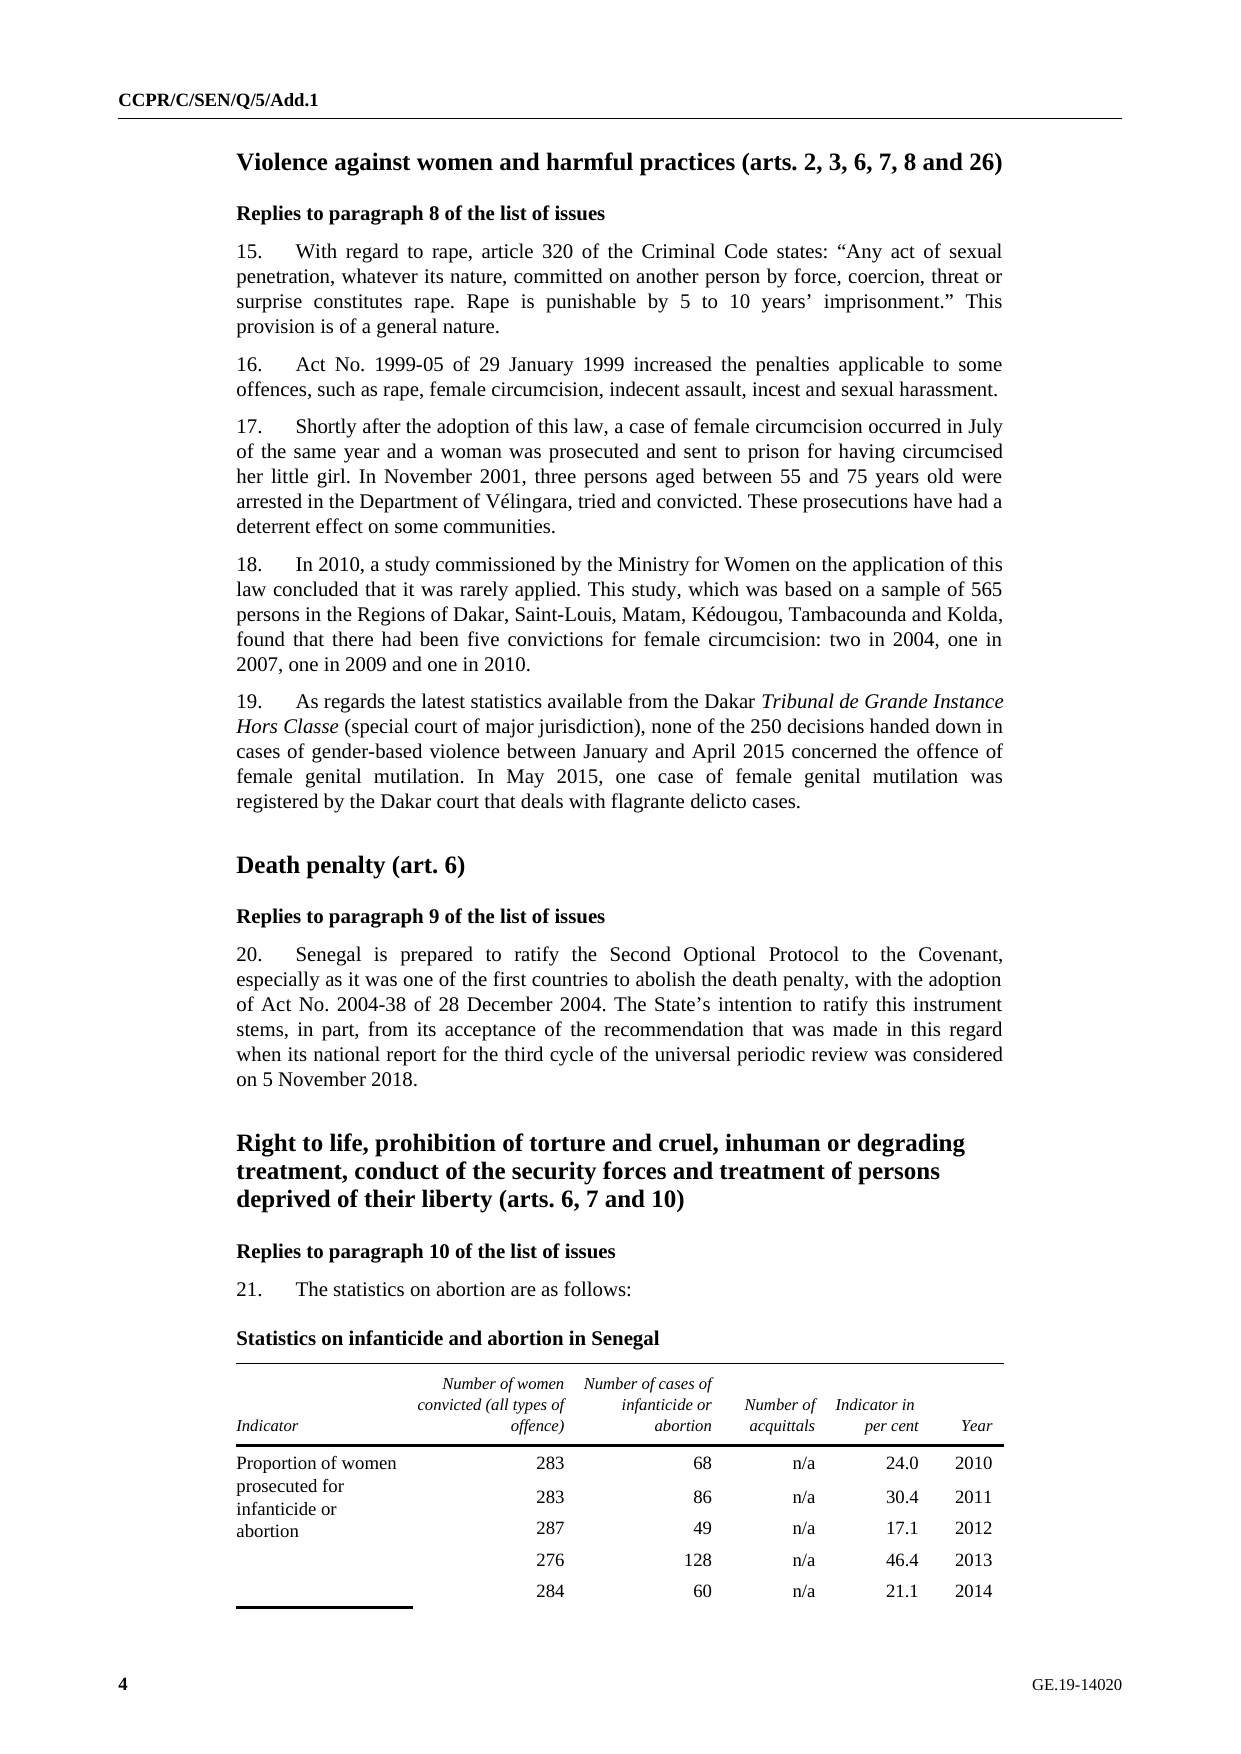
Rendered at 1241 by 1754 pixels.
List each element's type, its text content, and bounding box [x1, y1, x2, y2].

table_cell 30.4 [827, 1478, 930, 1512]
table_cell n/a [724, 1447, 827, 1478]
text 20. Senegal is prepared to ratify the Second Optional Protocol to the Covenant, especially as it was one of the first countries to abolish the death penalty, with the adoption of Act No. 2004-38 of 28 December 2004. The State’s intention to ratify this instrument stems, in part, from its acceptance of the recommendation that was made in this regard when its national report for the third cycle of the universal periodic review was considered on 5 November 2018. [236, 941, 1004, 1091]
text Right to life, prohibition of torture and cruel, inhuman or degrading treatment, conduct of the security forces and treatment of persons deprived of their liberty (arts. 6, 7 and 10) [118, 1129, 1004, 1213]
table_cell 2011 [930, 1478, 1004, 1512]
text 18. In 2010, a study commissioned by the Ministry for Women on the application of this law concluded that it was rarely applied. This study, which was based on a sample of 565 persons in the Regions of Dakar, Saint-Louis, Matam, Kédougou, Tambacounda and Kolda, found that there had been five convictions for female circumcision: two in 2004, one in 2007, one in 2009 and one in 2010. [236, 551, 1004, 676]
text Statistics on infanticide and abortion in Senegal [118, 1326, 1004, 1351]
text 17. Shortly after the adoption of this law, a case of female circumcision occurred in July of the same year and a woman was prosecuted and sent to prison for having circumcised her little girl. In November 2001, three persons aged between 55 and 75 years old were arrested in the Department of Vélingara, tried and convicted. These prosecutions have had a deterrent effect on some communities. [236, 413, 1004, 538]
table_cell 24.0 [827, 1447, 930, 1478]
text 15. With regard to rape, article 320 of the Criminal Code states: “Any act of sexual penetration, whatever its nature, committed on another person by force, coercion, threat or surprise constitutes rape. Rape is punishable by 5 to 10 years’ imprisonment.” This provision is of a general nature. [236, 238, 1004, 338]
table_cell 276 [413, 1544, 576, 1575]
table_cell 283 [413, 1447, 576, 1478]
table_header Indicator in per cent [827, 1364, 930, 1443]
table_cell 60 [576, 1575, 723, 1606]
table_cell n/a [724, 1544, 827, 1575]
text Replies to paragraph 10 of the list of issues [118, 1238, 1004, 1263]
table_cell 2010 [930, 1447, 1004, 1478]
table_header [413, 1364, 576, 1443]
table_cell 86 [576, 1478, 723, 1512]
table_cell 128 [576, 1544, 723, 1575]
table_cell n/a [724, 1478, 827, 1512]
table_cell 284 [413, 1575, 576, 1606]
table_cell 2012 [930, 1512, 1004, 1543]
table_cell 49 [576, 1512, 723, 1543]
table_cell 2014 [930, 1575, 1004, 1606]
text 16. Act No. 1999-05 of 29 January 1999 increased the penalties applicable to some offences, such as rape, female circumcision, indecent assault, incest and sexual harassment. [236, 351, 1004, 401]
text Death penalty (art. 6) [118, 851, 1004, 879]
table_header Number of acquittals [724, 1364, 827, 1443]
text Replies to paragraph 9 of the list of issues [118, 904, 1004, 929]
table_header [576, 1364, 723, 1443]
text Replies to paragraph 8 of the list of issues [118, 201, 1004, 226]
table_cell n/a [724, 1575, 827, 1606]
table_header Indicator [236, 1364, 413, 1443]
table_cell 283 [413, 1478, 576, 1512]
table_cell 287 [413, 1512, 576, 1543]
table_cell Proportion of women prosecuted for infanticide or abortion [236, 1447, 413, 1606]
text 21. The statistics on abortion are as follows: [236, 1276, 1004, 1301]
table_cell 68 [576, 1447, 723, 1478]
table_cell 21.1 [827, 1575, 930, 1606]
table_cell 46.4 [827, 1544, 930, 1575]
table_header Year [930, 1364, 1004, 1443]
table_cell 17.1 [827, 1512, 930, 1543]
text Violence against women and harmful practices (arts. 2, 3, 6, 7, 8 and 26) [118, 148, 1004, 176]
table_cell 2013 [930, 1544, 1004, 1575]
table_cell n/a [724, 1512, 827, 1543]
text 19. As regards the latest statistics available from the Dakar Tribunal de Grande Instance Hors Classe (special court of major jurisdiction), none of the 250 decisions handed down in cases of gender-based violence between January and April 2015 concerned the offence of female genital mutilation. In May 2015, one case of female genital mutilation was registered by the Dakar court that deals with flagrante delicto cases. [236, 688, 1004, 813]
